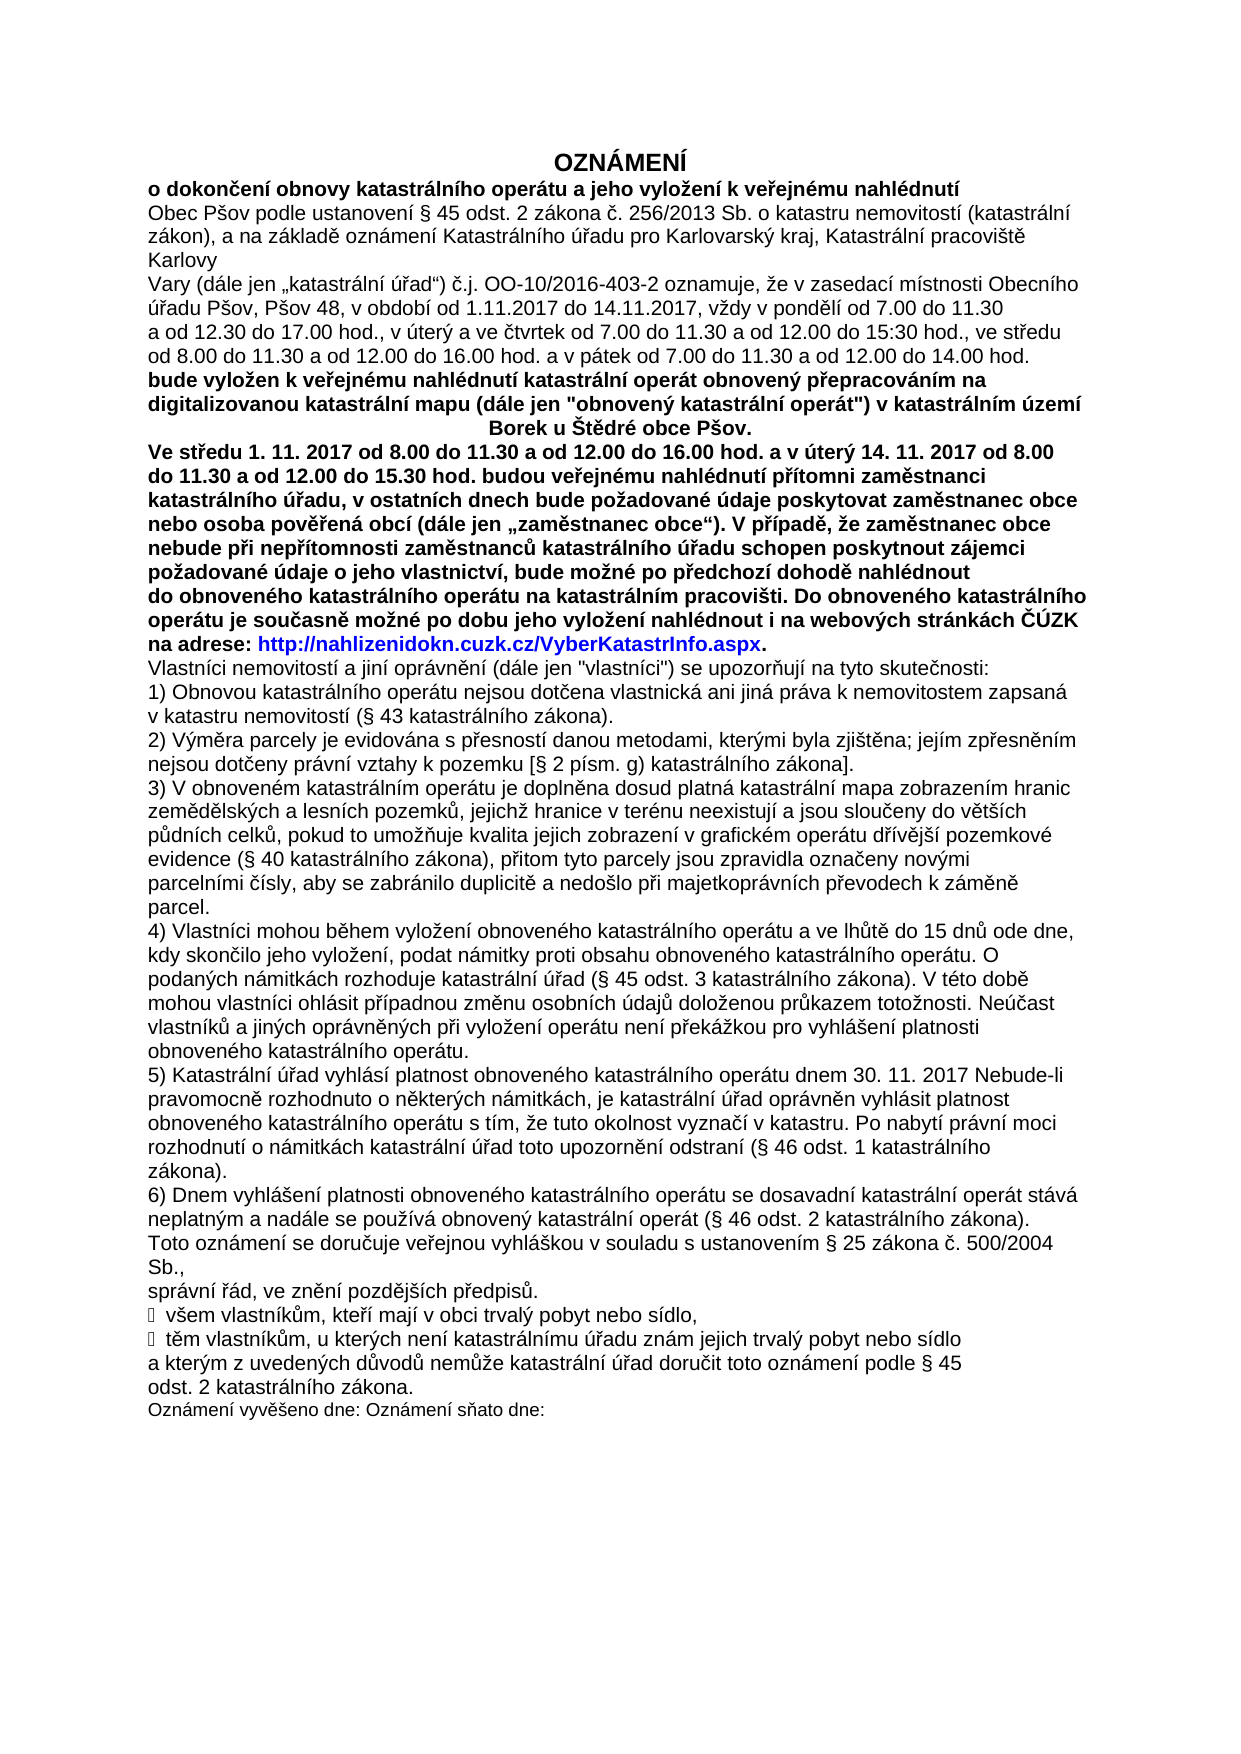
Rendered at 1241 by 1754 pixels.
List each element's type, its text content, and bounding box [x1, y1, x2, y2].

text digitalizovanou katastrální mapu (dále jen "obnovený katastrální operát") v katastrálním území [148, 392, 1093, 416]
text a od 12.30 do 17.00 hod., v úterý a ve čtvrtek od 7.00 do 11.30 a od 12.00 do 15:30 hod., ve středu [148, 320, 1093, 344]
text Obec Pšov podle ustanovení § 45 odst. 2 zákona č. 256/2013 Sb. o katastru nemovitostí (katastrální [148, 200, 1093, 224]
text 3) V obnoveném katastrálním operátu je doplněna dosud platná katastrální mapa zobrazením hranic [148, 775, 1093, 799]
text kdy skončilo jeho vyložení, podat námitky proti obsahu obnoveného katastrálního operátu. O [148, 943, 1093, 967]
text Vlastníci nemovitostí a jiní oprávnění (dále jen "vlastníci") se upozorňují na tyto skutečnosti: [148, 656, 1093, 679]
text katastrálního úřadu, v ostatních dnech bude požadované údaje poskytovat zaměstnanec obce [148, 488, 1093, 512]
text zákona). [148, 1159, 1093, 1183]
text Oznámení vyvěšeno dne: Oznámení sňato dne: [148, 1398, 1093, 1420]
text a kterým z uvedených důvodů nemůže katastrální úřad doručit toto oznámení podle § 45 [148, 1351, 1093, 1374]
text operátu je současně možné po dobu jeho vyložení nahlédnout i na webových stránkách ČÚZK [148, 608, 1093, 632]
text na adrese: http://nahlizenidokn.cuzk.cz/VyberKatastrInfo.aspx. [148, 632, 1093, 656]
text od 8.00 do 11.30 a od 12.00 do 16.00 hod. a v pátek od 7.00 do 11.30 a od 12.00 do 14.00 hod. [148, 344, 1093, 368]
text úřadu Pšov, Pšov 48, v období od 1.11.2017 do 14.11.2017, vždy v pondělí od 7.00 do 11.30 [148, 296, 1093, 320]
text vlastníků a jiných oprávněných při vyložení operátu není překážkou pro vyhlášení platnosti [148, 1015, 1093, 1039]
text půdních celků, pokud to umožňuje kvalita jejich zobrazení v grafickém operátu dřívější pozemkové [148, 823, 1093, 847]
text Ve středu 1. 11. 2017 od 8.00 do 11.30 a od 12.00 do 16.00 hod. a v úterý 14. 11. 2017 od 8.00 [148, 440, 1093, 464]
text neplatným a nadále se používá obnovený katastrální operát (§ 46 odst. 2 katastrálního zákona). [148, 1207, 1093, 1231]
text 􀀁těm vlastníkům, u kterých není katastrálnímu úřadu znám jejich trvalý pobyt nebo sídlo [148, 1326, 1093, 1351]
text Borek u Štědré obce Pšov. [148, 416, 1093, 440]
text zemědělských a lesních pozemků, jejichž hranice v terénu neexistují a jsou sloučeny do větších [148, 799, 1093, 823]
text Vary (dále jen „katastrální úřad“) č.j. OO-10/2016-403-2 oznamuje, že v zasedací místnosti Obecního [148, 272, 1093, 296]
text nejsou dotčeny právní vztahy k pozemku [§ 2 písm. g) katastrálního zákona]. [148, 751, 1093, 775]
text 4) Vlastníci mohou během vyložení obnoveného katastrálního operátu a ve lhůtě do 15 dnů ode dne, [148, 919, 1093, 943]
text zákon), a na základě oznámení Katastrálního úřadu pro Karlovarský kraj, Katastrální pracoviště Karlovy [148, 224, 1093, 272]
text nebude při nepřítomnosti zaměstnanců katastrálního úřadu schopen poskytnout zájemci [148, 536, 1093, 560]
text odst. 2 katastrálního zákona. [148, 1374, 1093, 1398]
text nebo osoba pověřená obcí (dále jen „zaměstnanec obce“). V případě, že zaměstnanec obce [148, 512, 1093, 536]
text Toto oznámení se doručuje veřejnou vyhláškou v souladu s ustanovením § 25 zákona č. 500/2004 Sb., [148, 1231, 1093, 1278]
text mohou vlastníci ohlásit případnou změnu osobních údajů doloženou průkazem totožnosti. Neúčast [148, 991, 1093, 1015]
text do 11.30 a od 12.00 do 15.30 hod. budou veřejnému nahlédnutí přítomni zaměstnanci [148, 464, 1093, 488]
text bude vyložen k veřejnému nahlédnutí katastrální operát obnovený přepracováním na [148, 368, 1093, 392]
text v katastru nemovitostí (§ 43 katastrálního zákona). [148, 703, 1093, 727]
text do obnoveného katastrálního operátu na katastrálním pracovišti. Do obnoveného katastrálního [148, 584, 1093, 608]
text 6) Dnem vyhlášení platnosti obnoveného katastrálního operátu se dosavadní katastrální operát stává [148, 1183, 1093, 1207]
text 5) Katastrální úřad vyhlásí platnost obnoveného katastrálního operátu dnem 30. 11. 2017 Nebude-li [148, 1063, 1093, 1087]
text pravomocně rozhodnuto o některých námitkách, je katastrální úřad oprávněn vyhlásit platnost [148, 1087, 1093, 1111]
text 2) Výměra parcely je evidována s přesností danou metodami, kterými byla zjištěna; jejím zpřesněním [148, 727, 1093, 751]
text rozhodnutí o námitkách katastrální úřad toto upozornění odstraní (§ 46 odst. 1 katastrálního [148, 1135, 1093, 1159]
text parcel. [148, 895, 1093, 919]
text 􀀁všem vlastníkům, kteří mají v obci trvalý pobyt nebo sídlo, [148, 1302, 1093, 1326]
text parcelními čísly, aby se zabránilo duplicitě a nedošlo při majetkoprávních převodech k záměně [148, 871, 1093, 895]
text evidence (§ 40 katastrálního zákona), přitom tyto parcely jsou zpravidla označeny novými [148, 847, 1093, 871]
text podaných námitkách rozhoduje katastrální úřad (§ 45 odst. 3 katastrálního zákona). V této době [148, 967, 1093, 991]
text 1) Obnovou katastrálního operátu nejsou dotčena vlastnická ani jiná práva k nemovitostem zapsaná [148, 679, 1093, 703]
text obnoveného katastrálního operátu s tím, že tuto okolnost vyznačí v katastru. Po nabytí právní moci [148, 1111, 1093, 1135]
text požadované údaje o jeho vlastnictví, bude možné po předchozí dohodě nahlédnout [148, 560, 1093, 584]
text správní řád, ve znění pozdějších předpisů. [148, 1278, 1093, 1302]
text obnoveného katastrálního operátu. [148, 1039, 1093, 1063]
text o dokončení obnovy katastrálního operátu a jeho vyložení k veřejnému nahlédnutí [148, 176, 1093, 200]
text OZNÁMENÍ [148, 148, 1093, 176]
